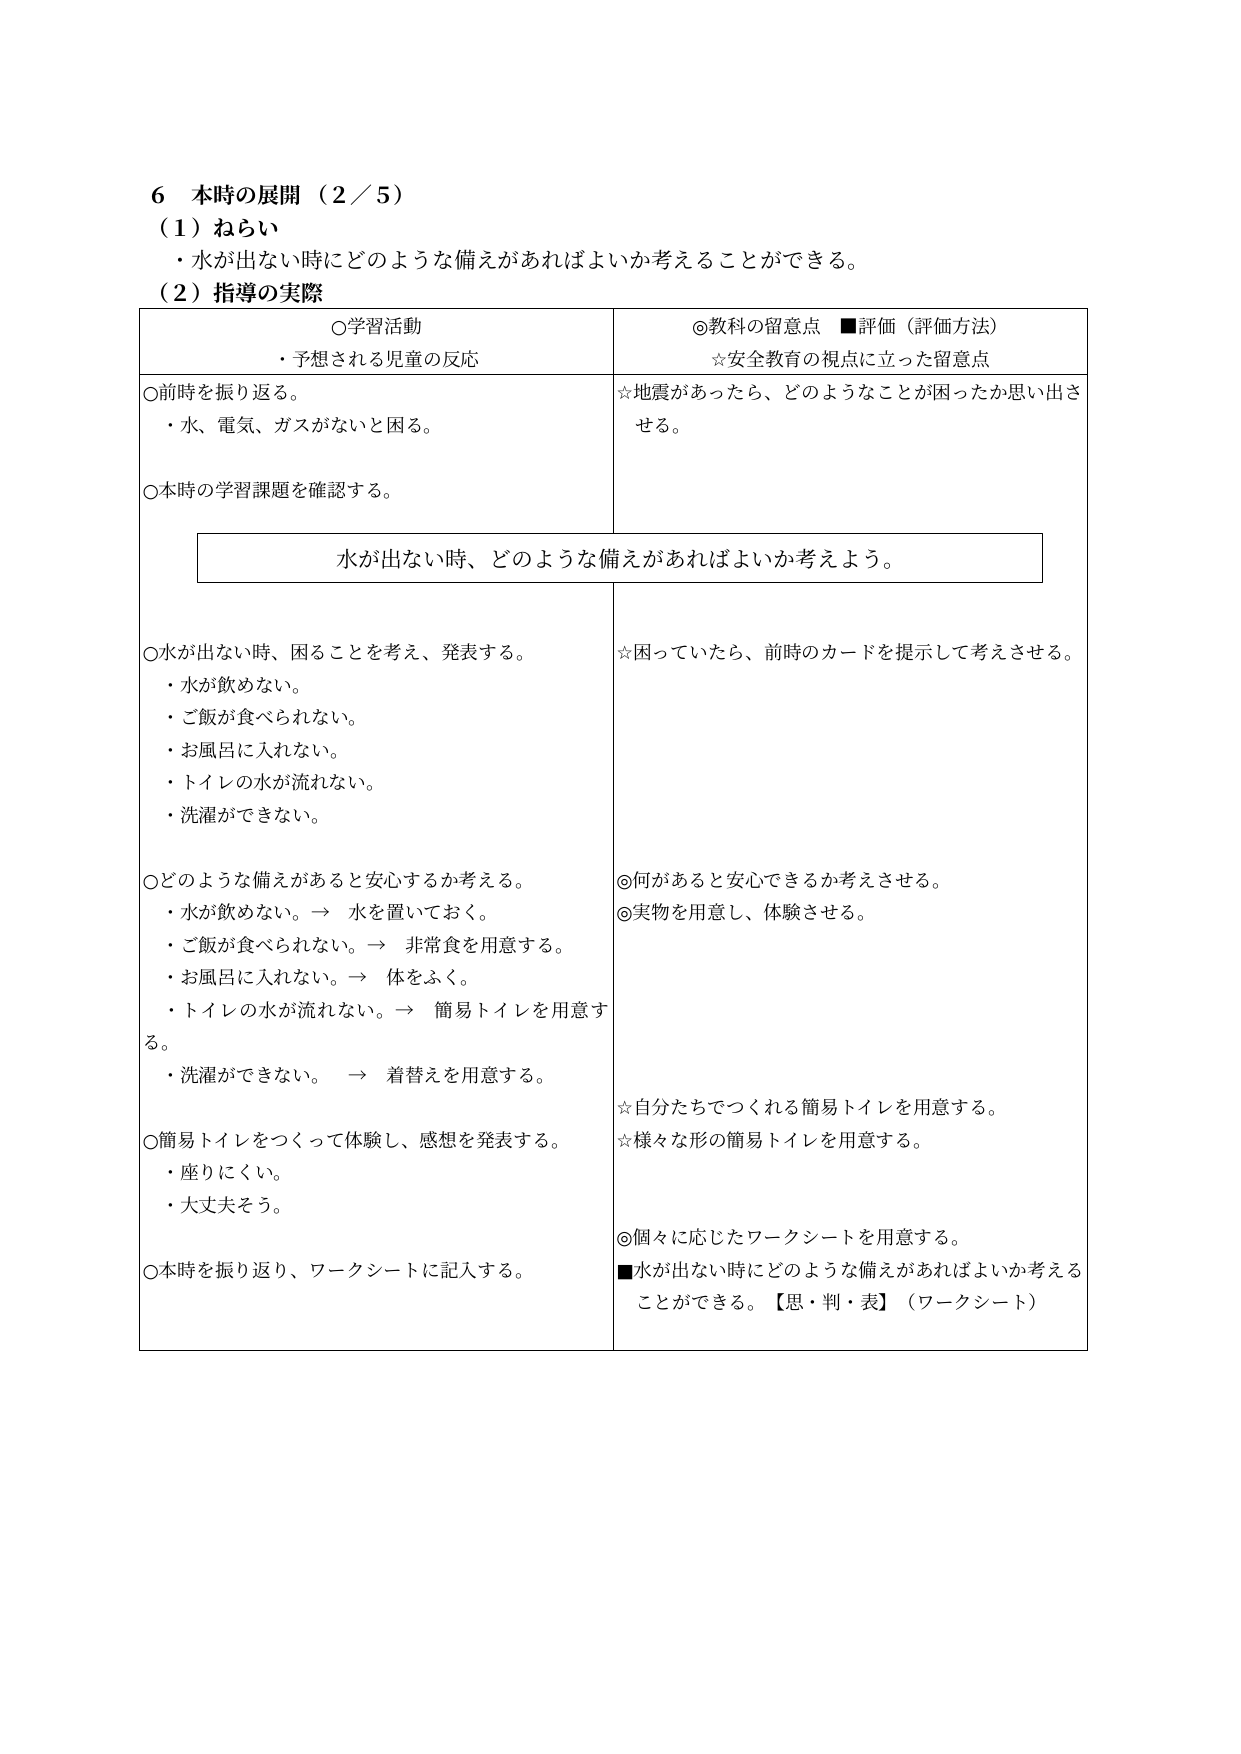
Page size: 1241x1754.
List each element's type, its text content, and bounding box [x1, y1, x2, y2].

text ６ 本時の展開 （２／５） [148, 178, 1092, 211]
text （１）ねらい [148, 211, 1092, 243]
table_header ○学習活動 ・予想される児童の反応 [140, 309, 613, 374]
table_cell ☆地震があったら、どのようなことが困ったか思い出させる。 ☆困っていたら、前時のカードを提示して考えさせる。 ◎何があると安心できるか考えさせる。 ◎実物を用意し、体験させる。 ☆自分たちでつくれる簡易トイレを用意する。 ☆様々な形の簡易トイレを用意する。 ◎個々に応じたワークシートを用意する。 ■水が出ない時にどのような備えがあればよいか考えることができる。【思・判・表】（ワークシート） [614, 375, 1087, 1350]
table_header ◎教科の留意点 ■評価（評価方法） ☆安全教育の視点に立った留意点 [614, 309, 1087, 374]
text ・水が出ない時にどのような備えがあればよいか考えることができる。 [148, 243, 1092, 276]
text （２）指導の実際 [148, 276, 1092, 308]
table_cell ○前時を振り返る。 ・水、電気、ガスがないと困る。 ○本時の学習課題を確認する。 ○水が出ない時、困ることを考え、発表する。 ・水が飲めない。 ・ご飯が食べられない。 ・お風呂に入れない。 ・トイレの水が流れない。 ・洗濯ができない。 ○どのような備えがあると安心するか考える。 ・水が飲めない。→ 水を置いておく。 ・ご飯が食べられない。→ 非常食を用意する。 ・お風呂に入れない。→ 体をふく。 ・トイレの水が流れない。→ 簡易トイレを用意する。 ・洗濯ができない。 → 着替えを用意する。 ○簡易トイレをつくって体験し、感想を発表する。 ・座りにくい。 ・大丈夫そう。 ○本時を振り返り、ワークシートに記入する。 [140, 375, 613, 1350]
